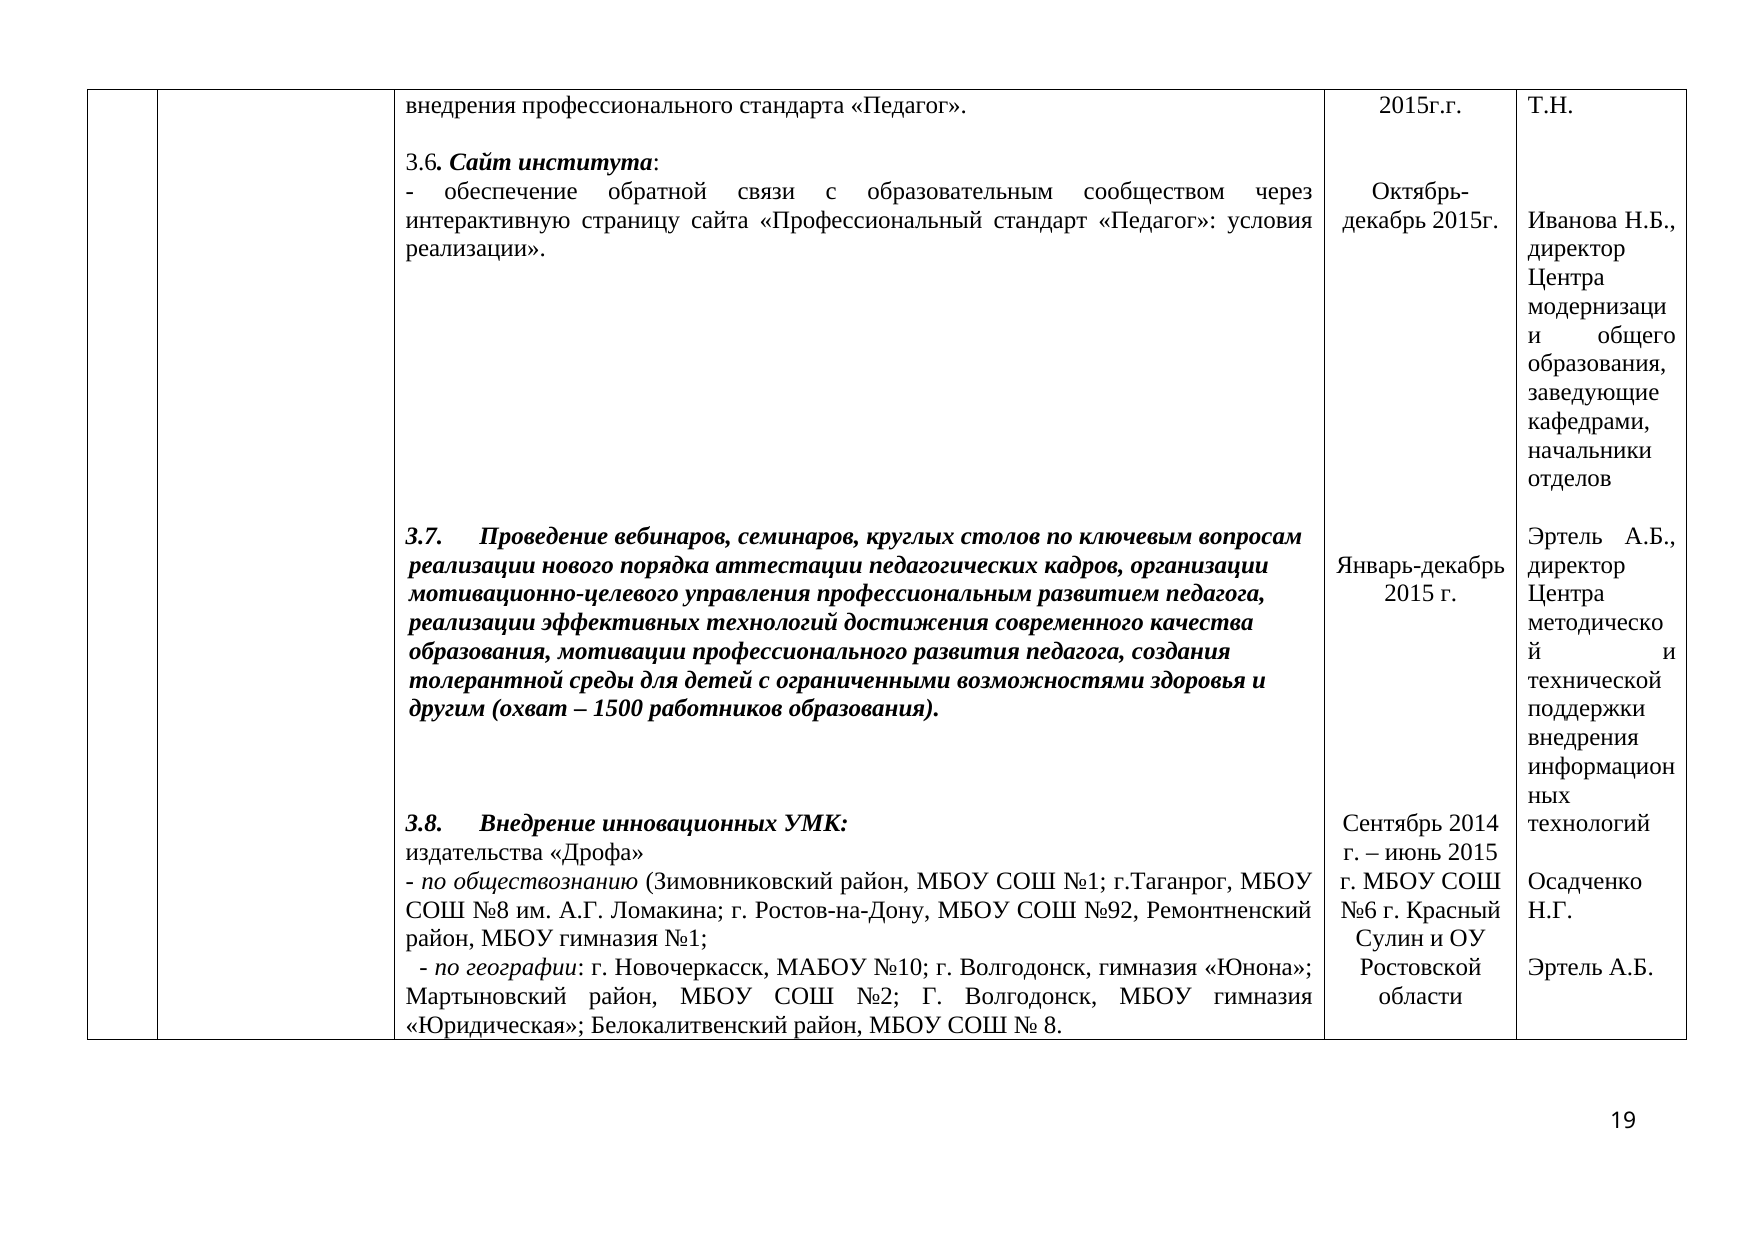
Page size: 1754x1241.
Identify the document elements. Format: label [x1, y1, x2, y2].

table_cell [1325, 90, 1516, 1038]
table_cell [395, 90, 1324, 1038]
table_cell [88, 90, 157, 1038]
table_cell [158, 90, 394, 1038]
table_cell [1517, 90, 1686, 1038]
